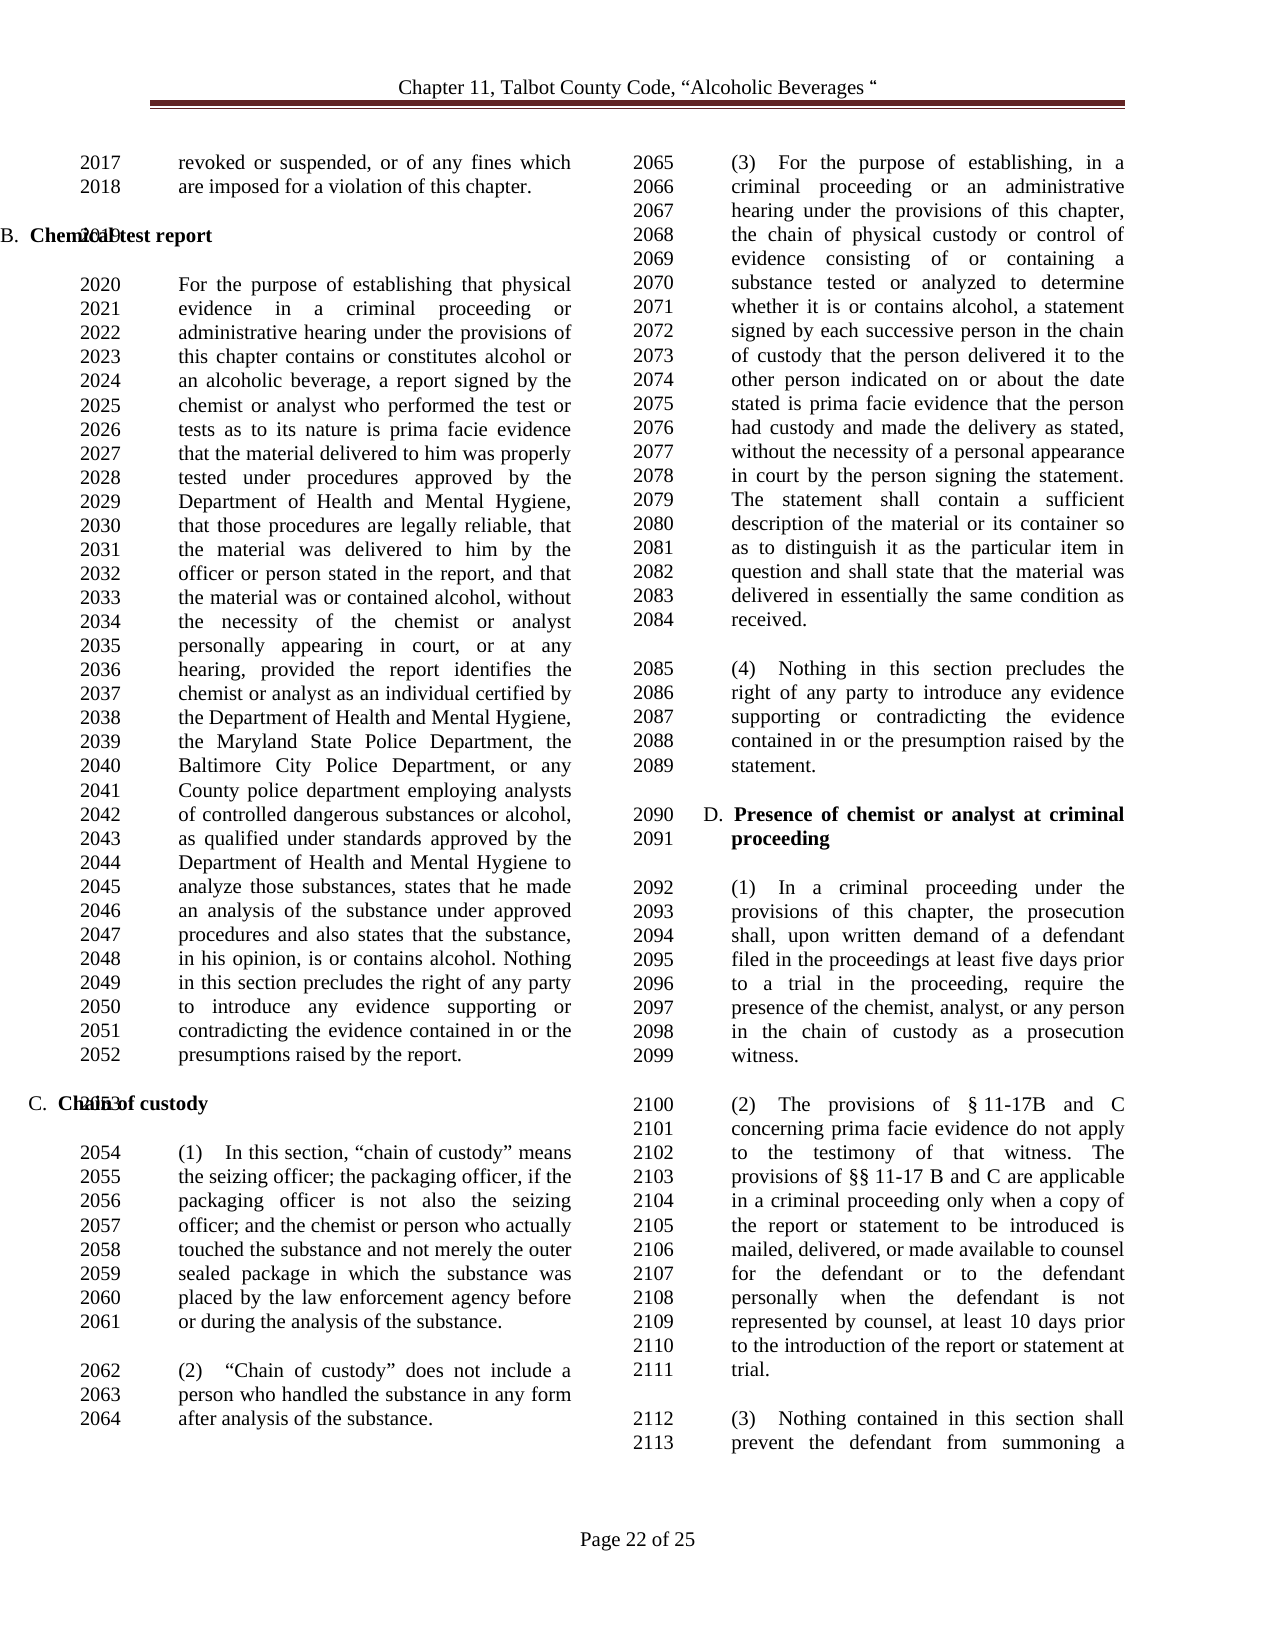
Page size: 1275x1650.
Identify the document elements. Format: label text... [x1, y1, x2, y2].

text (1) In a criminal proceeding under the provisions of this chapter, the prosecution shall, upon written demand of a defendant filed in the proceedings at least five days prior to a trial in the proceeding, require the presence of the chemist, analyst, or any person in the chain of custody as a prosecution witness. [731, 875, 1125, 1067]
text (3) For the purpose of establishing, in a criminal proceeding or an administrative hearing under the provisions of this chapter, the chain of physical custody or control of evidence consisting of or containing a substance tested or analyzed to determine whether it is or contains alcohol, a statement signed by each successive person in the chain of custody that the person delivered it to the other person indicated on or about the date stated is prima facie evidence that the person had custody and made the delivery as stated, without the necessity of a personal appearance in court by the person signing the statement. The statement shall contain a sufficient description of the material or its container so as to distinguish it as the particular item in question and shall state that the material was delivered in essentially the same condition as received. [731, 150, 1125, 631]
subtitle Chain of custody [28, 1091, 572, 1115]
subtitle Presence of chemist or analyst at criminal proceeding [703, 802, 1125, 850]
text For the purpose of establishing that physical evidence in a criminal proceeding or administrative hearing under the provisions of this chapter contains or constitutes alcohol or an alcoholic beverage, a report signed by the chemist or analyst who performed the test or tests as to its nature is prima facie evidence that the material delivered to him was properly tested under procedures approved by the Department of Health and Mental Hygiene, that those procedures are legally reliable, that the material was delivered to him by the officer or person stated in the report, and that the material was or contained alcohol, without the necessity of the chemist or analyst personally appearing in court, or at any hearing, provided the report identifies the chemist or analyst as an individual certified by the Department of Health and Mental Hygiene, the Maryland State Police Department, the Baltimore City Police Department, or any County police department employing analysts of controlled dangerous substances or alcohol, as qualified under standards approved by the Department of Health and Mental Hygiene to analyze those substances, states that he made an analysis of the substance under approved procedures and also states that the substance, in his opinion, is or contains alcohol. Nothing in this section precludes the right of any party to introduce any evidence supporting or contradicting the evidence contained in or the presumptions raised by the report. [178, 272, 572, 1066]
text (3) Nothing contained in this section shall prevent the defendant from summoning a witness mentioned in this section as a witness for the defense. [731, 1406, 1125, 1454]
text (2) The provisions of § 11-17B and C concerning prima facie evidence do not apply to the testimony of that witness. The provisions of §§ 11-17 B and C are applicable in a criminal proceeding only when a copy of the report or statement to be introduced is mailed, delivered, or made available to counsel for the defendant or to the defendant personally when the defendant is not represented by counsel, at least 10 days prior to the introduction of the report or statement at trial. [731, 1092, 1125, 1381]
text (4) Nothing in this section precludes the right of any party to introduce any evidence supporting or contradicting the evidence contained in or the presumption raised by the statement. [731, 656, 1125, 777]
text (2) “Chain of custody” does not include a person who handled the substance in any form after analysis of the substance. [178, 1358, 572, 1430]
subtitle Chemical test report [0, 223, 572, 247]
text (1) In this section, “chain of custody” means the seizing officer; the packaging officer, if the packaging officer is not also the seizing officer; and the chemist or person who actually touched the substance and not merely the outer sealed package in which the substance was placed by the law enforcement agency before or during the analysis of the substance. [178, 1140, 572, 1333]
